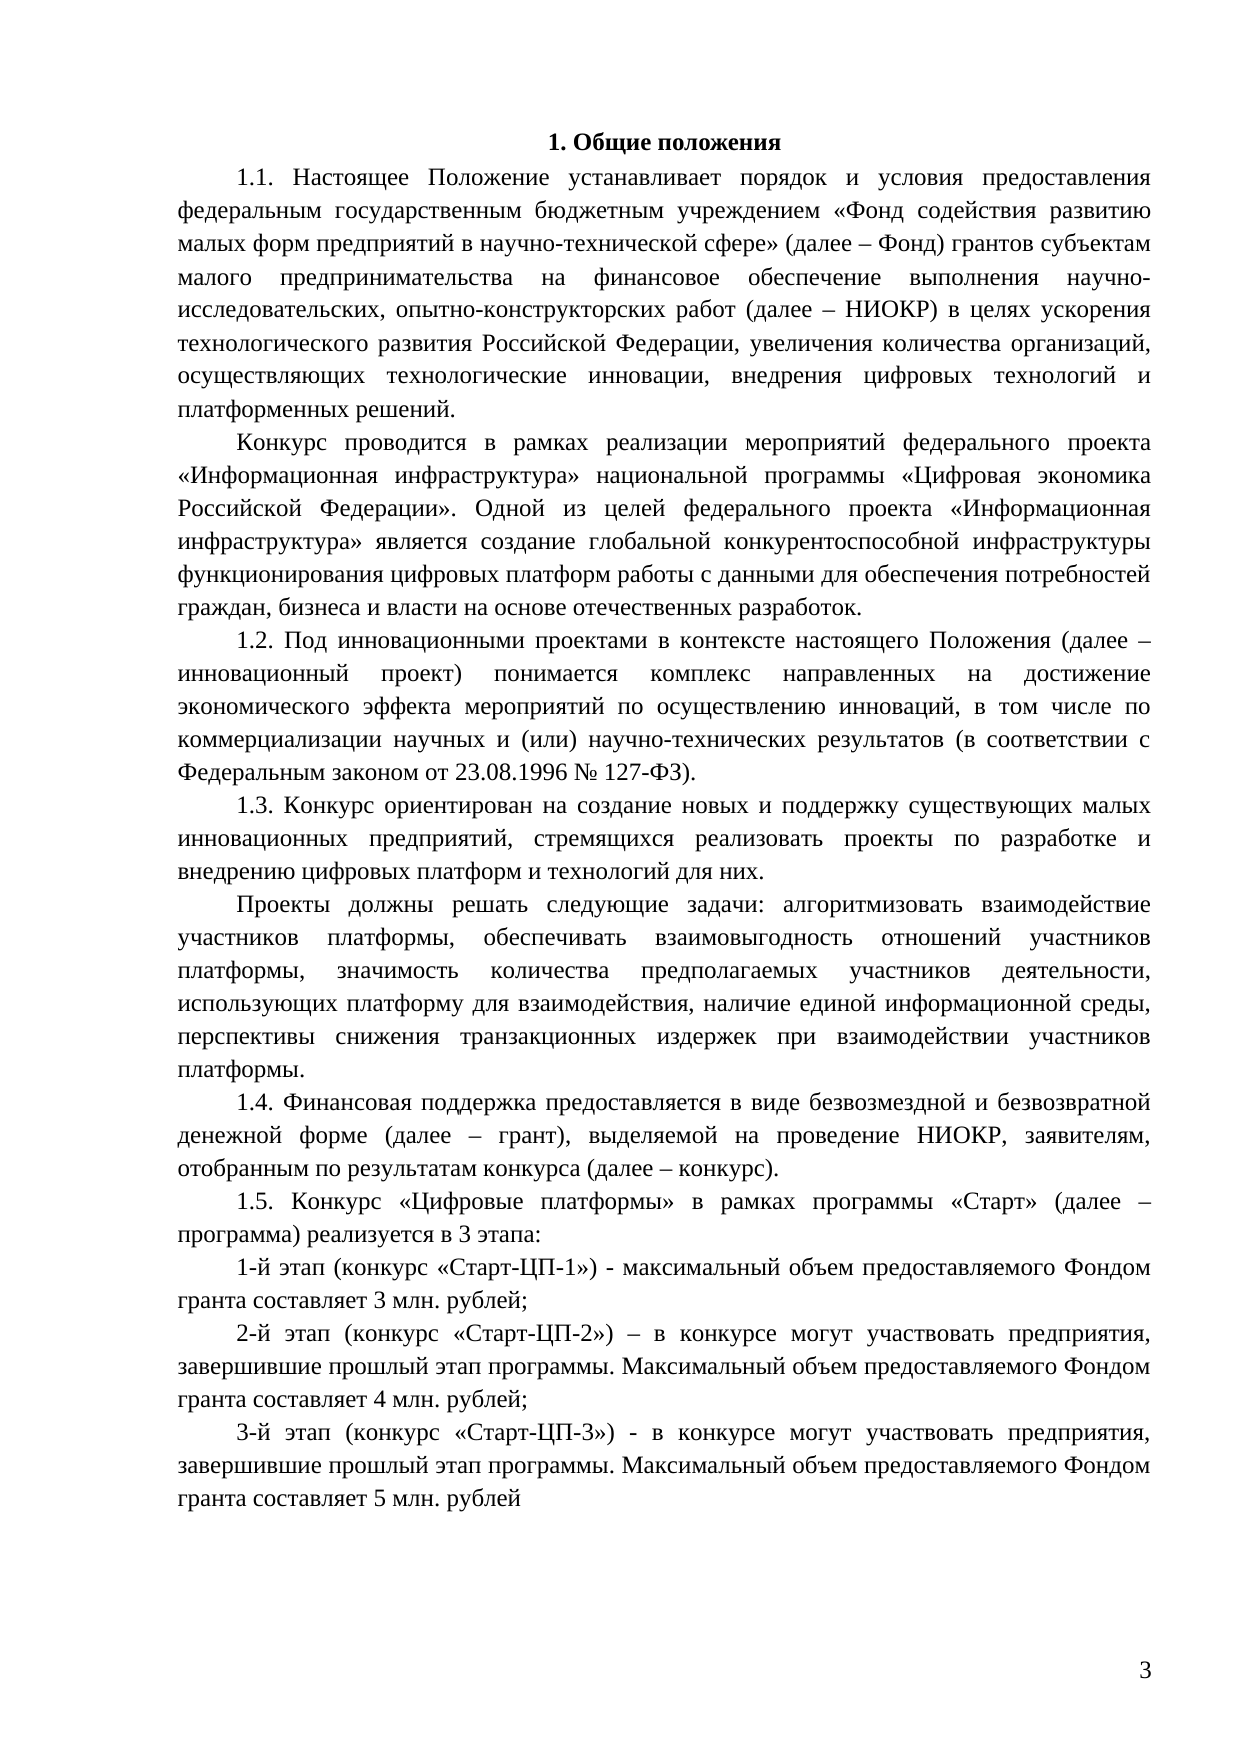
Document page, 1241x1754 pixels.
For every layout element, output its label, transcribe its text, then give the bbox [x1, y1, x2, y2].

text 2-й этап (конкурс «Старт-ЦП-2») – в конкурсе могут участвовать предприятия, завершившие прошлый этап программы. Максимальный объем предоставляемого Фондом гранта составляет 4 млн. рублей; [177, 1318, 1152, 1413]
text 1.1. Настоящее Положение устанавливает порядок и условия предоставления федеральным государственным бюджетным учреждением «Фонд содействия развитию малых форм предприятий в научно-технической сфере» (далее – Фонд) грантов субъектам малого предпринимательства на финансовое обеспечение выполнения научно-исследовательских, опытно-конструкторских работ (далее – НИОКР) в целях ускорения технологического развития Российской Федерации, увеличения количества организаций, осуществляющих технологические инновации, внедрения цифровых технологий и платформенных решений. [177, 162, 1152, 422]
text Проекты должны решать следующие задачи: алгоритмизовать взаимодействие участников платформы, обеспечивать взаимовыгодность отношений участников платформы, значимость количества предполагаемых участников деятельности, использующих платформу для взаимодействия, наличие единой информационной среды, перспективы снижения транзакционных издержек при взаимодействии участников платформы. [177, 889, 1152, 1083]
subtitle 1. Общие положения [177, 127, 1152, 156]
text 1.3. Конкурс ориентирован на создание новых и поддержку существующих малых инновационных предприятий, стремящихся реализовать проекты по разработке и внедрению цифровых платформ и технологий для них. [177, 790, 1152, 885]
text 3-й этап (конкурс «Старт-ЦП-3») - в конкурсе могут участвовать предприятия, завершившие прошлый этап программы. Максимальный объем предоставляемого Фондом гранта составляет 5 млн. рублей [177, 1417, 1152, 1512]
text Конкурс проводится в рамках реализации мероприятий федерального проекта «Информационная инфраструктура» национальной программы «Цифровая экономика Российской Федерации». Одной из целей федерального проекта «Информационная инфраструктура» является создание глобальной конкурентоспособной инфраструктуры функционирования цифровых платформ работы с данными для обеспечения потребностей граждан, бизнеса и власти на основе отечественных разработок. [177, 427, 1152, 621]
text 1.4. Финансовая поддержка предоставляется в виде безвозмездной и безвозвратной денежной форме (далее – грант), выделяемой на проведение НИОКР, заявителям, отобранным по результатам конкурса (далее – конкурс). [177, 1087, 1152, 1182]
text 1-й этап (конкурс «Старт-ЦП-1») - максимальный объем предоставляемого Фондом гранта составляет 3 млн. рублей; [177, 1252, 1152, 1314]
text 1.2. Под инновационными проектами в контексте настоящего Положения (далее – инновационный проект) понимается комплекс направленных на достижение экономического эффекта мероприятий по осуществлению инноваций, в том числе по коммерциализации научных и (или) научно-технических результатов (в соответствии с Федеральным законом от 23.08.1996 № 127-ФЗ). [177, 625, 1152, 786]
text 1.5. Конкурс «Цифровые платформы» в рамках программы «Старт» (далее – программа) реализуется в 3 этапа: [177, 1186, 1152, 1248]
